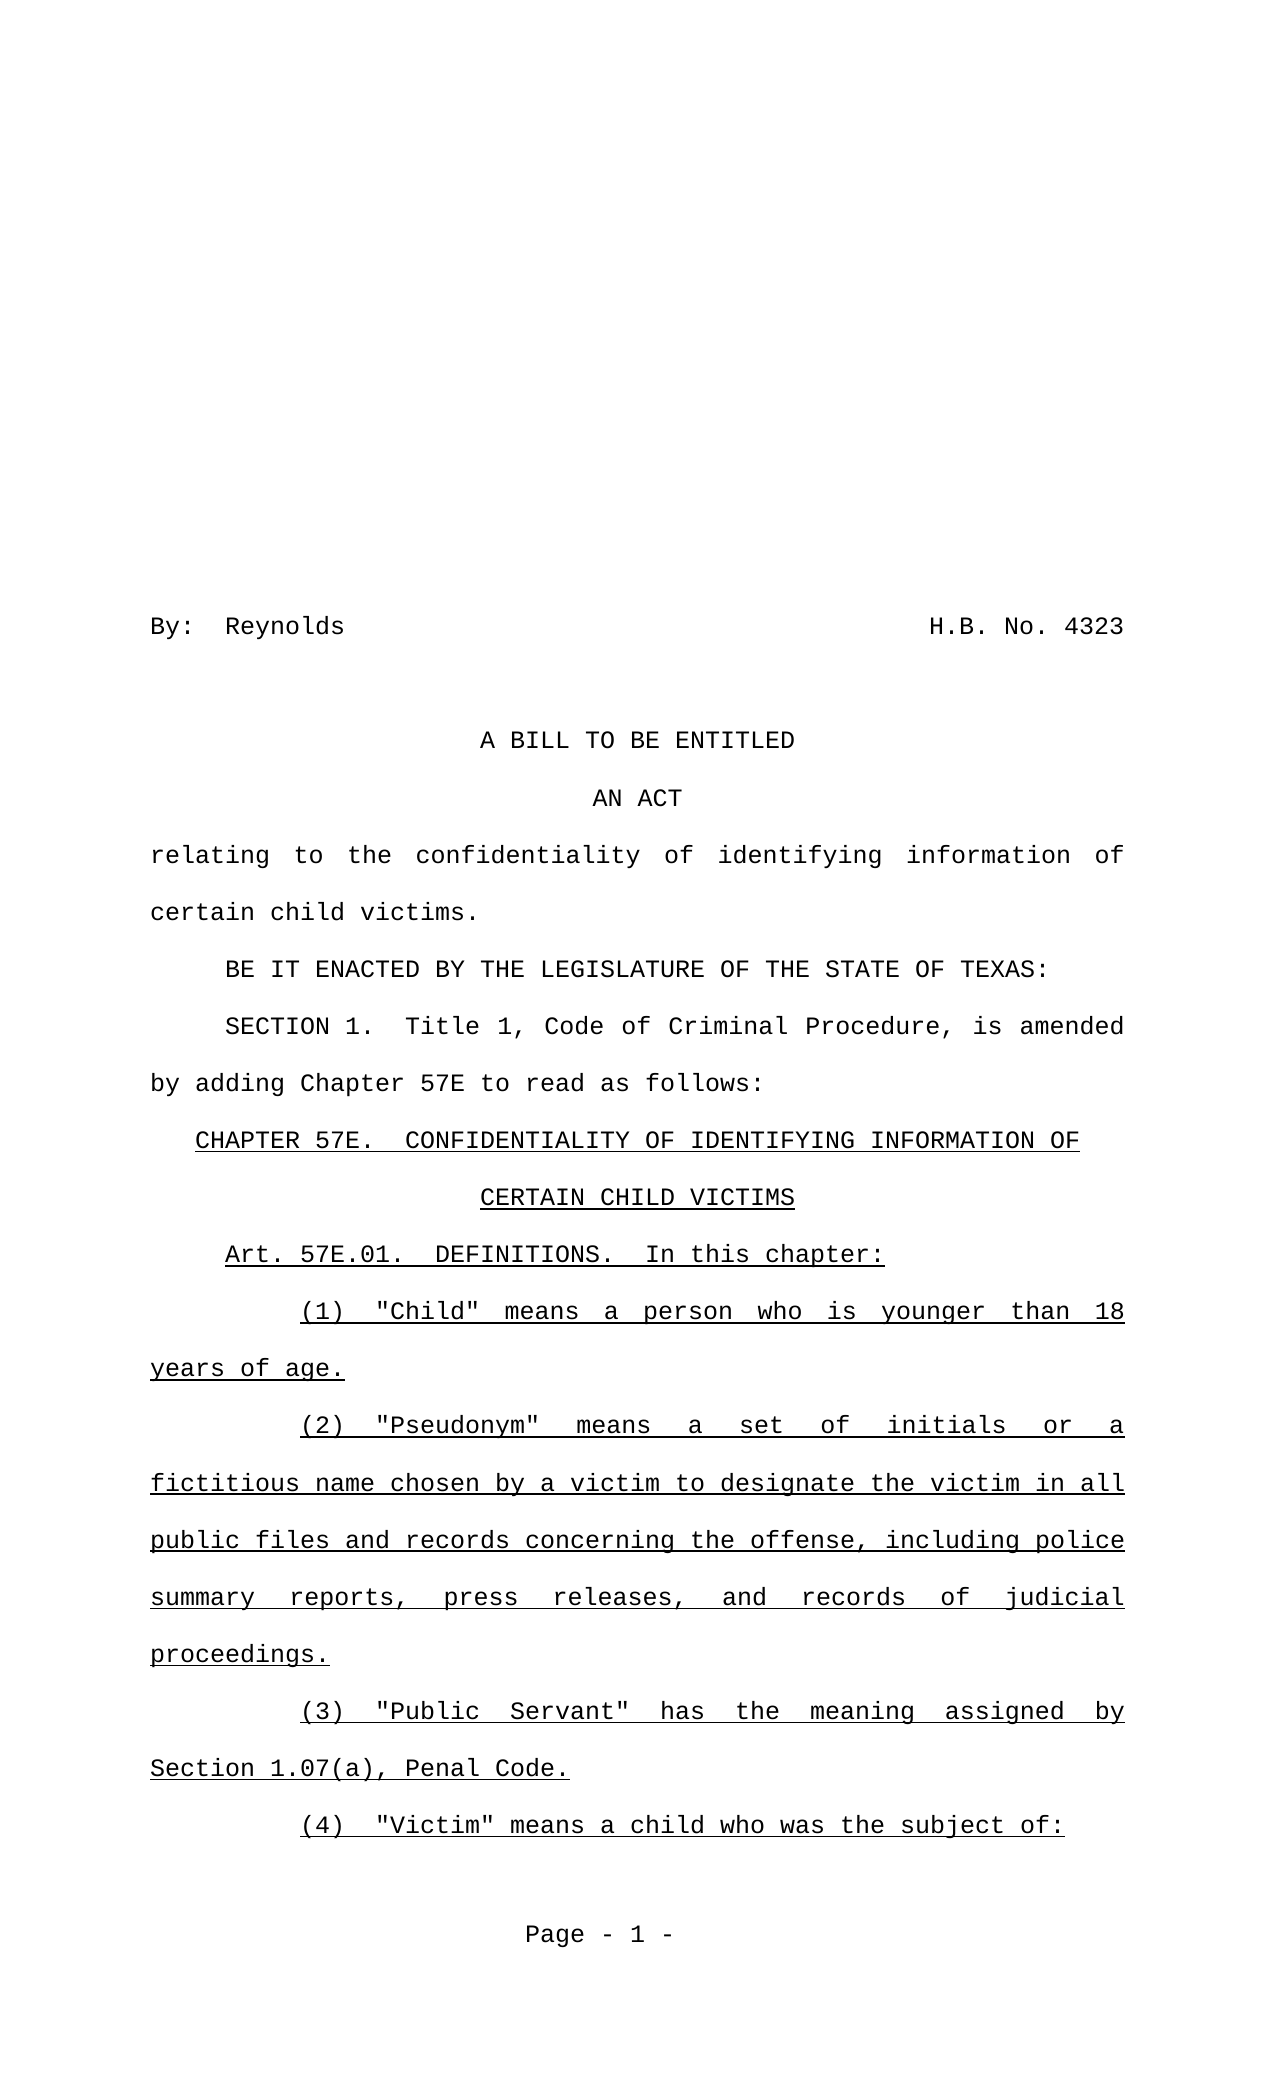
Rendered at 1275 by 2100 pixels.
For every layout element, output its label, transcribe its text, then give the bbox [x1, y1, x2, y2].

text BE IT ENACTED BY THE LEGISLATURE OF THE STATE OF TEXAS: [150, 956, 1125, 985]
text (2) "Pseudonym" means a set of initials or a fictitious name chosen by a victim to designate the victim in all public files and records concerning the offense, including police summary reports, press releases, and records of judicial proceedings. [150, 1552, 1125, 1608]
text A BILL TO BE ENTITLED [150, 728, 1125, 756]
text Art. 57E.01. DEFINITIONS. In this chapter: [150, 1242, 1125, 1270]
text relating to the confidentiality of identifying information of certain child victims. [150, 842, 1125, 928]
text (1) "Child" means a person who is younger than 18 years of age. [150, 1299, 1125, 1384]
text CHAPTER 57E. CONFIDENTIALITY OF IDENTIFYING INFORMATION OF CERTAIN CHILD VICTIMS [150, 1127, 1125, 1213]
text (2) "Pseudonym" means a set of initials or a fictitious name chosen by a victim to designate the victim in all public files and records concerning the offense, including police summary reports, press releases, and records of judicial proceedings. [150, 1609, 1125, 1670]
text SECTION 1. Title 1, Code of Criminal Procedure, is amended by adding Chapter 57E to read as follows: [150, 1013, 1125, 1099]
text (2) "Pseudonym" means a set of initials or a fictitious name chosen by a victim to designate the victim in all public files and records concerning the offense, including police summary reports, press releases, and records of judicial proceedings. [150, 1495, 1125, 1550]
text AN ACT [150, 785, 1125, 813]
text (2) "Pseudonym" means a set of initials or a fictitious name chosen by a victim to designate the victim in all public files and records concerning the offense, including police summary reports, press releases, and records of judicial proceedings. [150, 1413, 1125, 1493]
text By: Reynolds H.B. No. 4323 [150, 614, 1125, 642]
text (3) "Public Servant" has the meaning assigned by Section 1.07(a), Penal Code. [150, 1698, 1125, 1784]
text (4) "Victim" means a child who was the subject of: [150, 1812, 1125, 1841]
